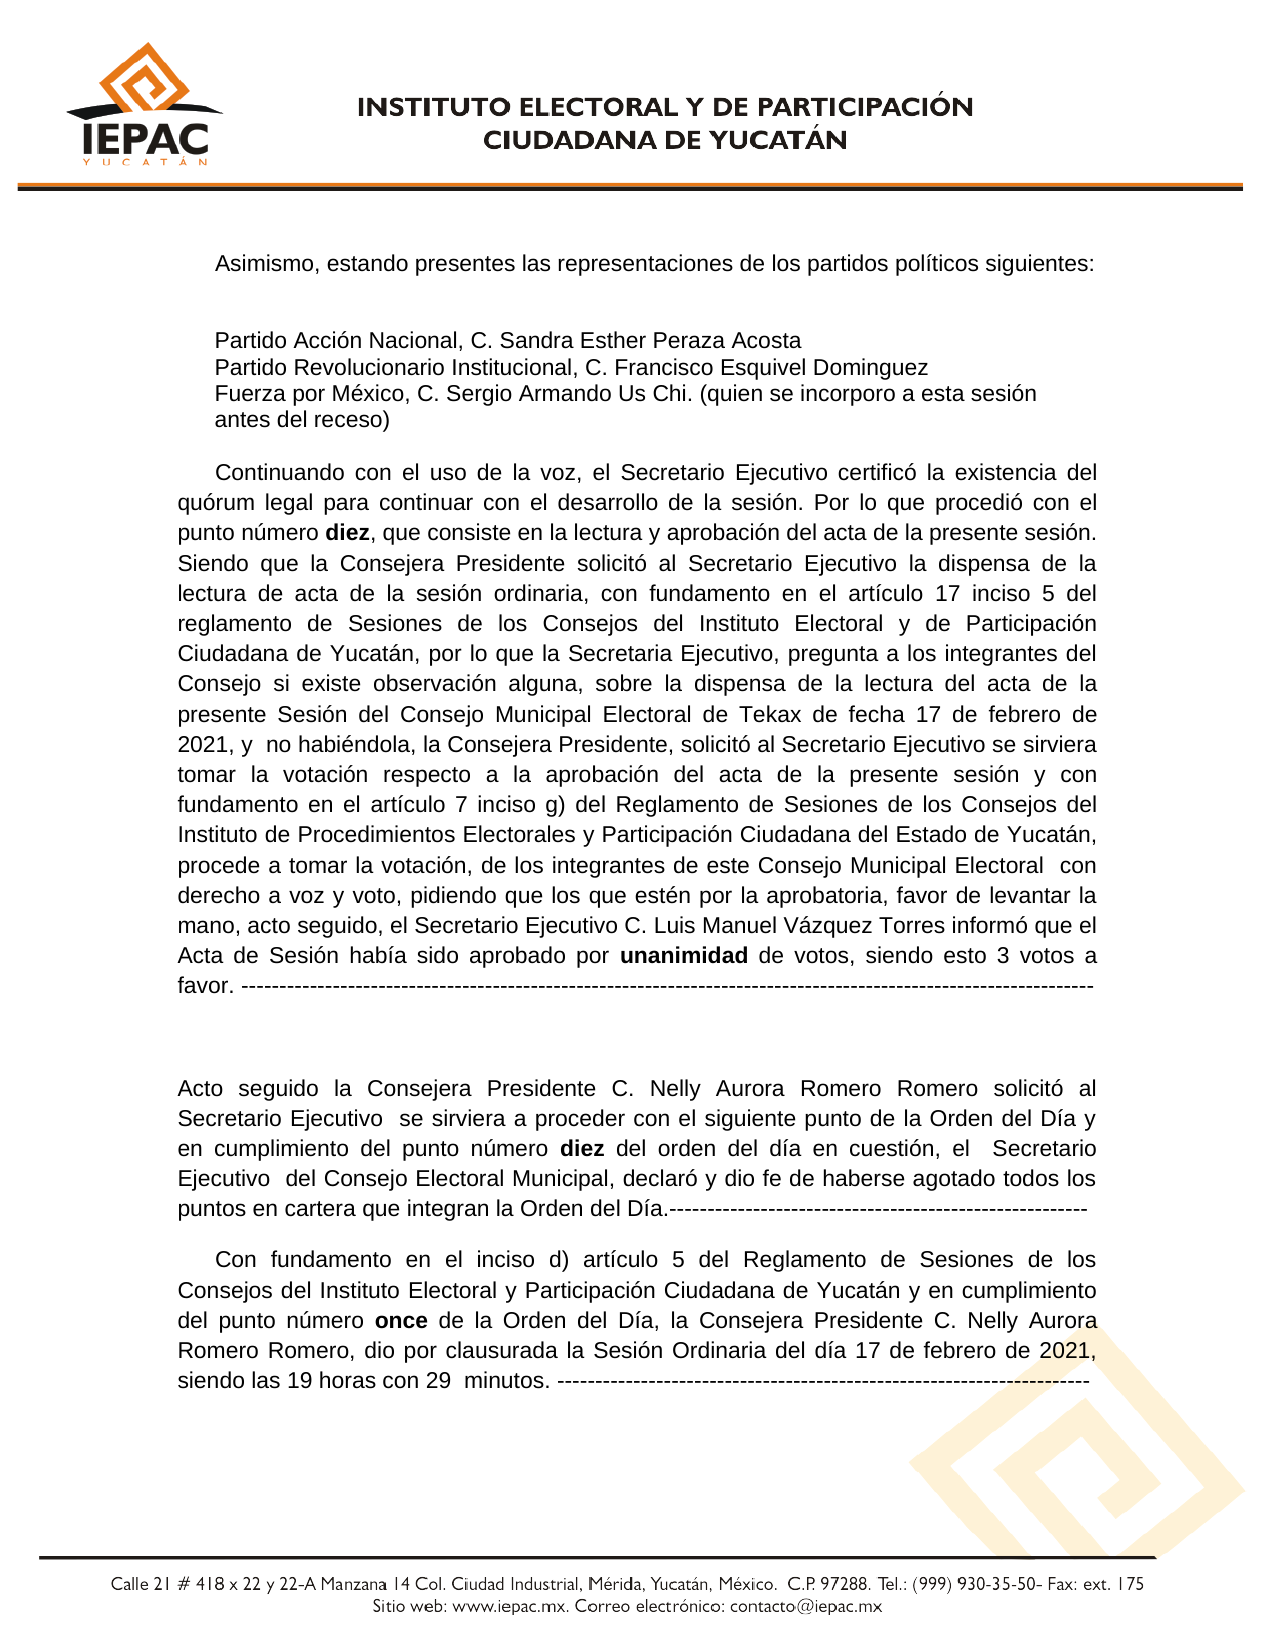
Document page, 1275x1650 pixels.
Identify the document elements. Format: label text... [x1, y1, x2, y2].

picture [17, 42, 1247, 1615]
text antes del receso) [177, 406, 1098, 432]
text Asimismo, estando presentes las representaciones de los partidos políticos siguientes: [177, 250, 1098, 276]
text Con fundamento en el inciso d) artículo 5 del Reglamento de Sesiones de los Consejos del Instituto Electoral y Participación Ciudadana de Yucatán y en cumplimiento del punto número once de la Orden del Día, la Consejera Presidente C. Nelly Aurora Romero Romero, dio por clausurada la Sesión Ordinaria del día 17 de febrero de 2021, siendo las 19 horas con 29 minutos. ---------------------------------------------------------------------- [177, 1246, 1098, 1393]
text Continuando con el uso de la voz, el Secretario Ejecutivo certificó la existencia del quórum legal para continuar con el desarrollo de la sesión. Por lo que procedió con el punto número diez, que consiste en la lectura y aprobación del acta de la presente sesión. Siendo que la Consejera Presidente solicitó al Secretario Ejecutivo la dispensa de la lectura de acta de la sesión ordinaria, con fundamento en el artículo 17 inciso 5 del reglamento de Sesiones de los Consejos del Instituto Electoral y de Participación Ciudadana de Yucatán, por lo que la Secretaria Ejecutivo, pregunta a los integrantes del Consejo si existe observación alguna, sobre la dispensa de la lectura del acta de la presente Sesión del Consejo Municipal Electoral de Tekax de fecha 17 de febrero de 2021, y no habiéndola, la Consejera Presidente, solicitó al Secretario Ejecutivo se sirviera tomar la votación respecto a la aprobación del acta de la presente sesión y con fundamento en el artículo 7 inciso g) del Reglamento de Sesiones de los Consejos del Instituto de Procedimientos Electorales y Participación Ciudadana del Estado de Yucatán, procede a tomar la votación, de los integrantes de este Consejo Municipal Electoral con derecho a voz y voto, pidiendo que los que estén por la aprobatoria, favor de levantar la mano, acto seguido, el Secretario Ejecutivo C. Luis Manuel Vázquez Torres informó que el Acta de Sesión había sido aprobado por unanimidad de votos, siendo esto 3 votos a favor. ---------------------------------------------------------------------------------------------------------------- [177, 459, 1098, 999]
text Partido Revolucionario Institucional, C. Francisco Esquivel Dominguez [177, 353, 1098, 380]
text Acto seguido la Consejera Presidente C. Nelly Aurora Romero Romero solicitó al Secretario Ejecutivo se sirviera a proceder con el siguiente punto de la Orden del Día y en cumplimiento del punto número diez del orden del día en cuestión, el Secretario Ejecutivo del Consejo Electoral Municipal, declaró y dio fe de haberse agotado todos los puntos en cartera que integran la Orden del Día.------------------------------------------------------- [177, 1074, 1098, 1222]
text Partido Acción Nacional, C. Sandra Esther Peraza Acosta [177, 327, 1098, 353]
text Fuerza por México, C. Sergio Armando Us Chi. (quien se incorporo a esta sesión [177, 380, 1098, 406]
